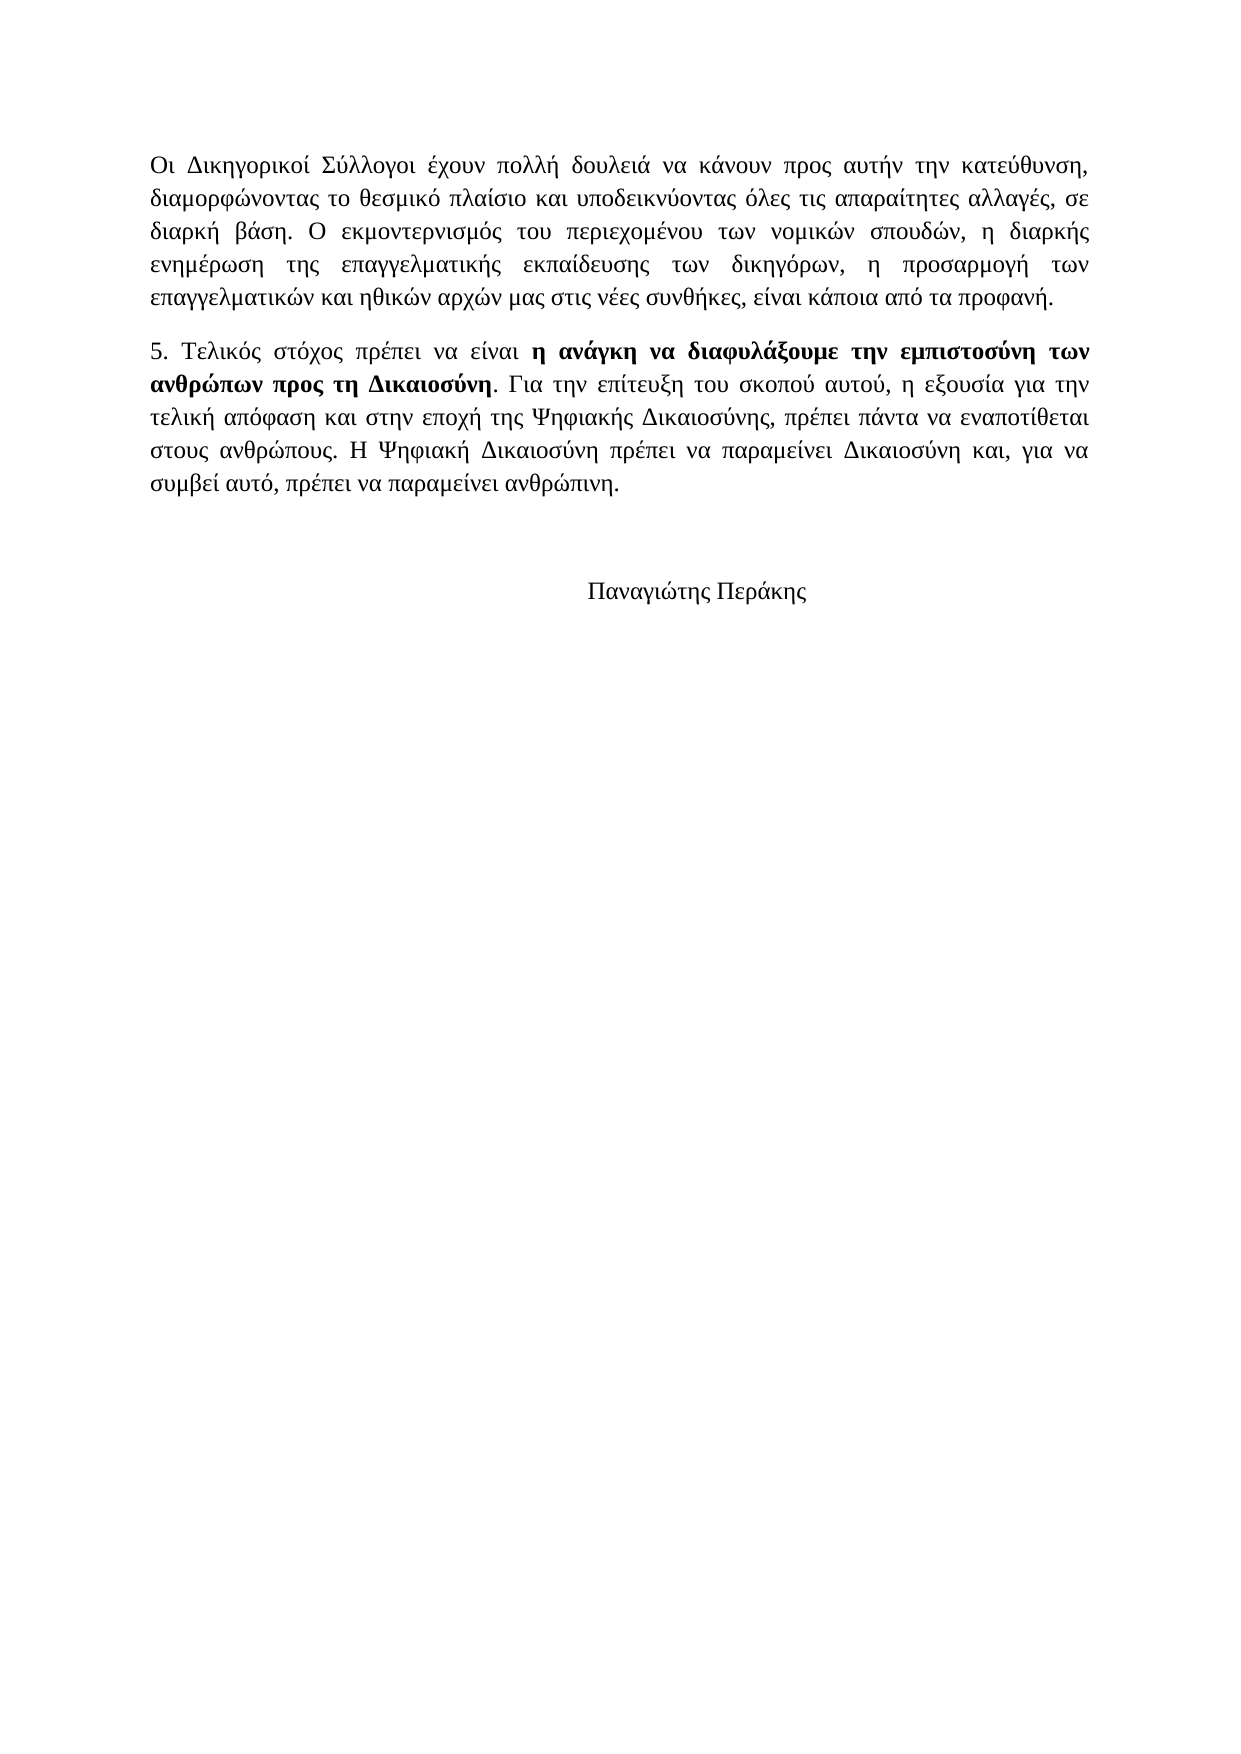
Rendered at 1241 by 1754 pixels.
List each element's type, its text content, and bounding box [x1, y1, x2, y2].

text Οι Δικηγορικοί Σύλλογοι έχουν πολλή δουλειά να κάνουν προς αυτήν την κατεύθυνση, διαμορφώνοντας το θεσμικό πλαίσιο και υποδεικνύοντας όλες τις απαραίτητες αλλαγές, σε διαρκή βάση. Ο εκμοντερνισμός του περιεχομένου των νομικών σπουδών, η διαρκής ενημέρωση της επαγγελματικής εκπαίδευσης των δικηγόρων, η προσαρμογή των επαγγελματικών και ηθικών αρχών μας στις νέες συνθήκες, είναι κάποια από τα προφανή. [150, 150, 1090, 311]
text 5. Τελικός στόχος πρέπει να είναι η ανάγκη να διαφυλάξουμε την εμπιστοσύνη των ανθρώπων προς τη Δικαιοσύνη. Για την επίτευξη του σκοπού αυτού, η εξουσία για την τελική απόφαση και στην εποχή της Ψηφιακής Δικαιοσύνης, πρέπει πάντα να εναποτίθεται στους ανθρώπους. Η Ψηφιακή Δικαιοσύνη πρέπει να παραμείνει Δικαιοσύνη και, για να συμβεί αυτό, πρέπει να παραμείνει ανθρώπινη. [150, 336, 1090, 497]
text Παναγιώτης Περάκης [150, 576, 1090, 604]
